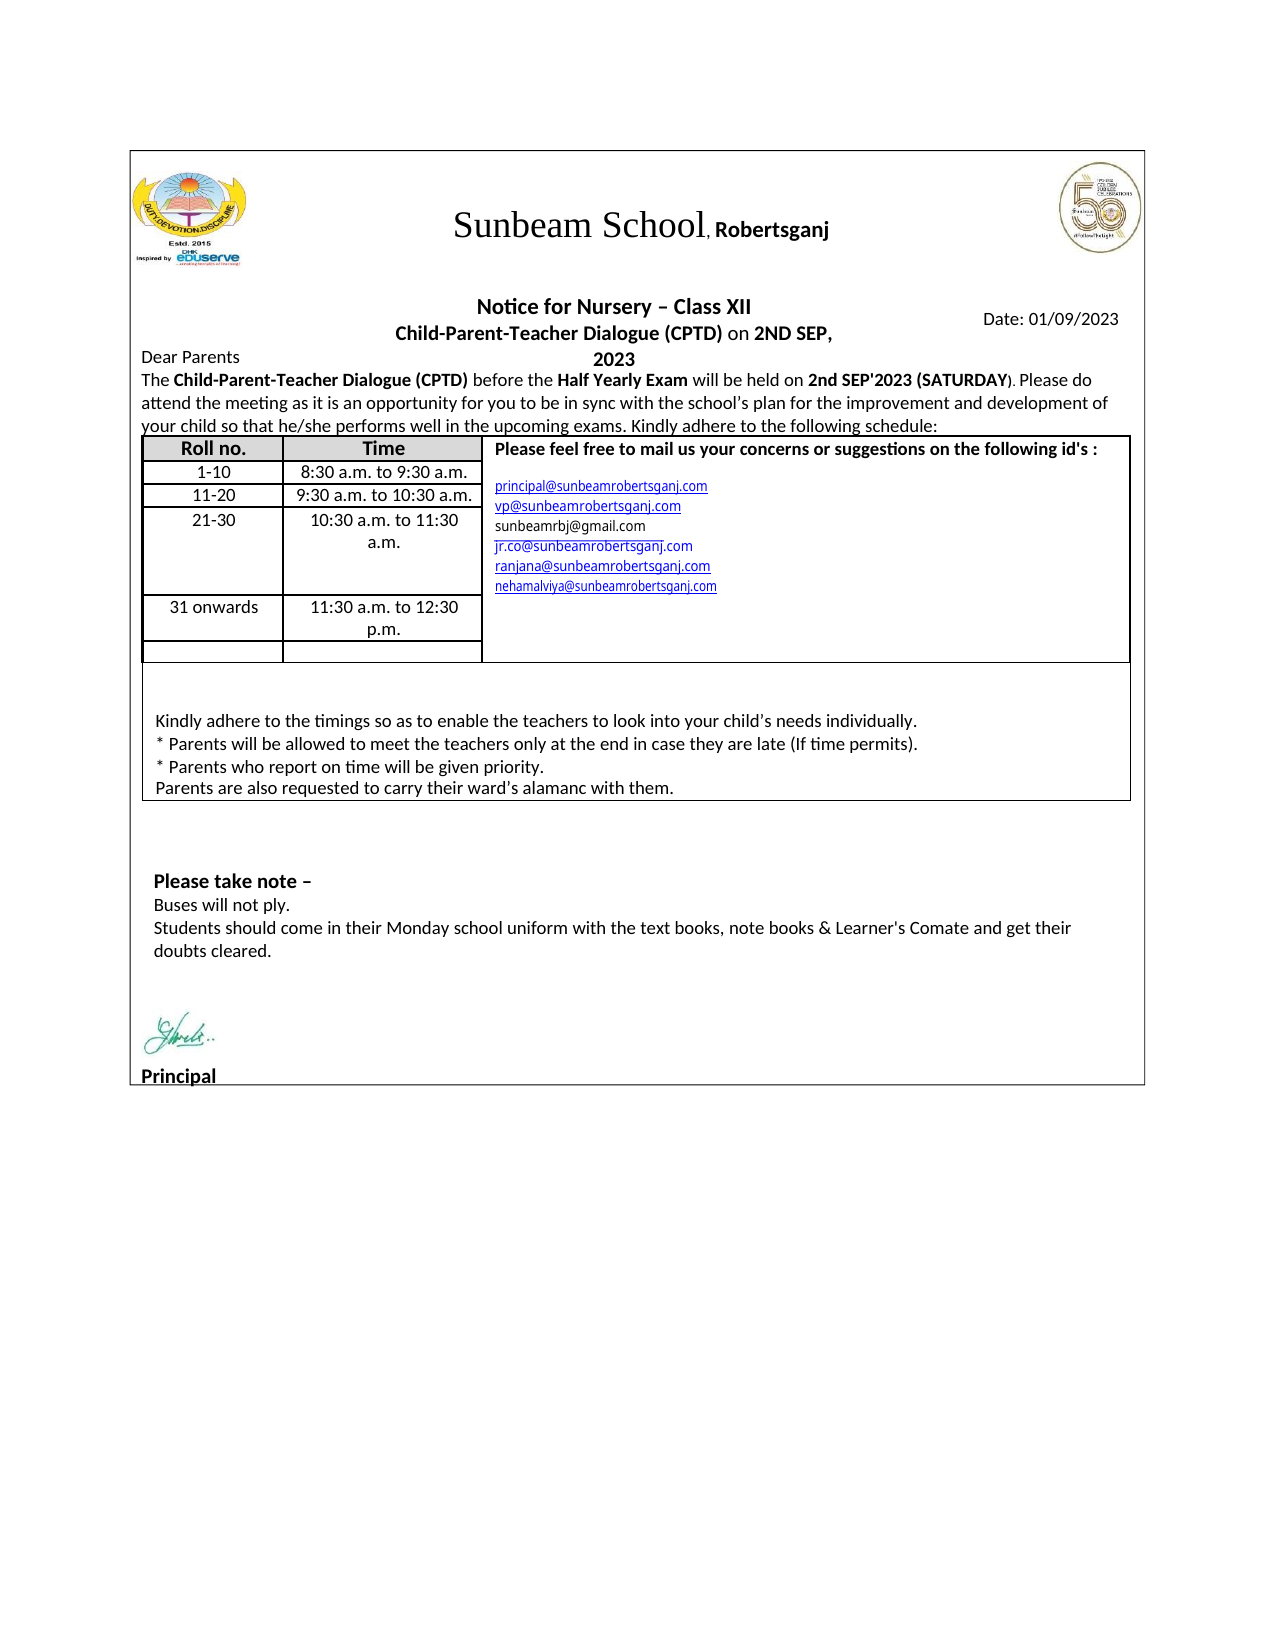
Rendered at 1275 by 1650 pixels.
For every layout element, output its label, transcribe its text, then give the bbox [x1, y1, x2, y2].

table_cell 21-30 [144, 508, 282, 594]
picture [1057, 161, 1144, 255]
table_cell 1-10 [144, 462, 282, 483]
table_cell 8:30 a.m. to 9:30 a.m. [284, 462, 481, 483]
picture [141, 1008, 218, 1058]
table_cell [144, 642, 282, 662]
table_cell 9:30 a.m. to 10:30 a.m. [284, 485, 481, 506]
table_header Roll no. [144, 437, 282, 460]
picture [131, 171, 248, 268]
table_cell 11:30 a.m. to 12:30 p.m. [284, 596, 481, 639]
table_header Please feel free to mail us your concerns or suggestions on the following id's : principal@sunbeamrobertsganj.com vp@sunbeamrobertsganj.com sunbeamrbj@gmail.com jr.co@sunbeamrobertsganj.com ranjana@sunbeamrobertsganj.com nehamalviya@sunbeamrobertsganj.com [483, 437, 1129, 662]
table_header Time [284, 437, 481, 460]
table_cell 11-20 [144, 485, 282, 506]
table_cell 10:30 a.m. to 11:30 a.m. [284, 508, 481, 594]
table_cell [284, 642, 481, 662]
table_cell Kindly adhere to the timings so as to enable the teachers to look into your child’s needs individually. Parents will be allowed to meet the teachers only at the end in case they are late (If time permits). Parents who report on time will be given priority. Parents are also requested to carry their ward’s alamanc with them. [143, 663, 1130, 799]
table_cell 31 onwards [144, 596, 282, 639]
